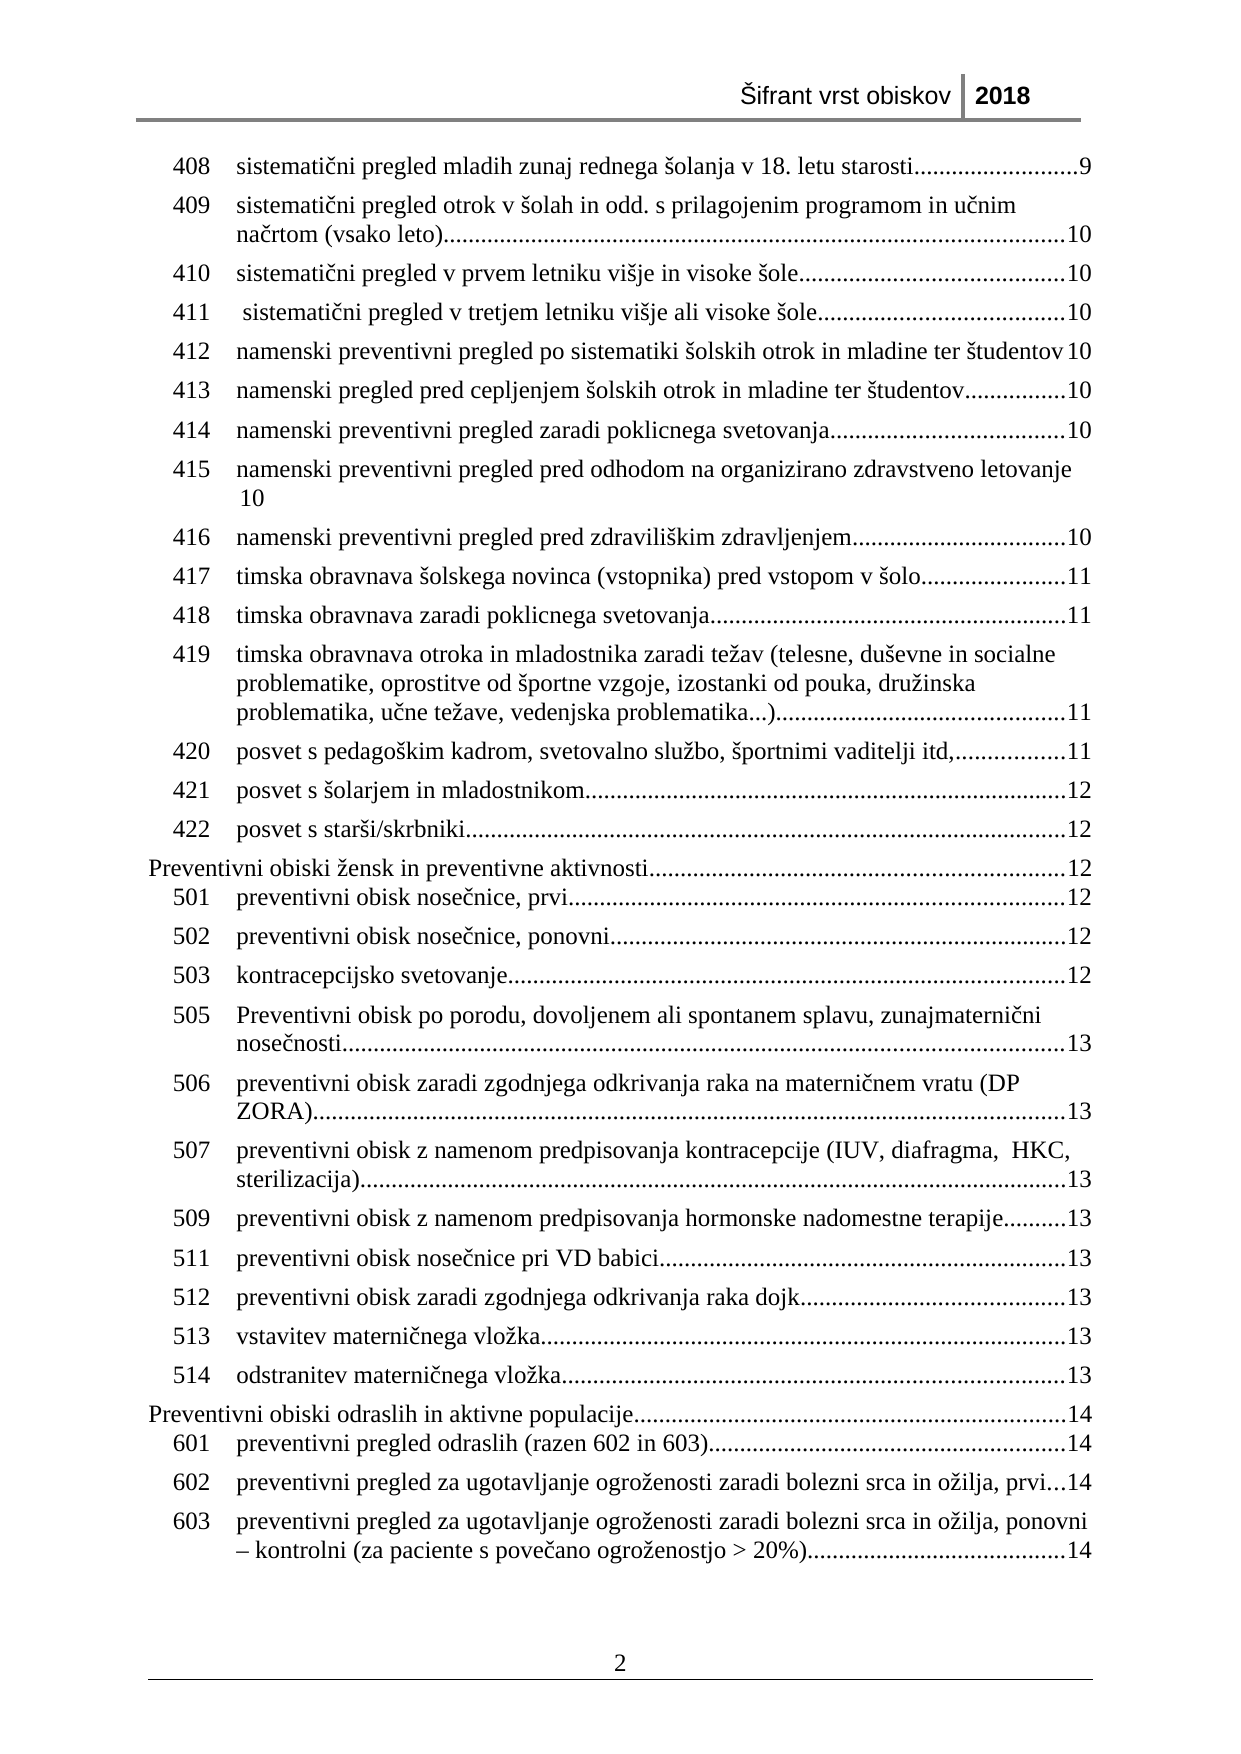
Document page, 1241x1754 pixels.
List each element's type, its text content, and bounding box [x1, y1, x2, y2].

text 602 preventivni pregled za ugotavljanje ogroženosti zaradi bolezni srca in ožilja, prvi 14 [173, 1467, 1093, 1496]
text 413 namenski pregled pred cepljenjem šolskih otrok in mladine ter študentov 10 [173, 376, 1093, 404]
text 408 sistematični pregled mladih zunaj rednega šolanja v 18. letu starosti 9 [173, 151, 1093, 180]
text Preventivni obiski žensk in preventivne aktivnosti 12 [148, 853, 1093, 882]
text 418 timska obravnava zaradi poklicnega svetovanja 11 [173, 600, 1093, 629]
text 412 namenski preventivni pregled po sistematiki šolskih otrok in mladine ter študentov 10 [173, 336, 1093, 365]
text 415 namenski preventivni pregled pred odhodom na organizirano zdravstveno letovanje 10 [173, 454, 1093, 511]
text 601 preventivni pregled odraslih (razen 602 in 603) 14 [173, 1428, 1093, 1457]
text 501 preventivni obisk nosečnice, prvi 12 [173, 882, 1093, 911]
text 414 namenski preventivni pregled zaradi poklicnega svetovanja 10 [173, 415, 1093, 443]
text 421 posvet s šolarjem in mladostnikom 12 [173, 775, 1093, 804]
text 503 kontracepcijsko svetovanje 12 [173, 961, 1093, 989]
text 419 timska obravnava otroka in mladostnika zaradi težav (telesne, duševne in socialne problematike, oprostitve od športne vzgoje, izostanki od pouka, družinska problematika, učne težave, vedenjska problematika...) 11 [173, 639, 1093, 726]
text 511 preventivni obisk nosečnice pri VD babici 13 [173, 1243, 1093, 1271]
text 514 odstranitev materničnega vložka 13 [173, 1360, 1093, 1389]
text 410 sistematični pregled v prvem letniku višje in visoke šole 10 [173, 258, 1093, 287]
text 416 namenski preventivni pregled pred zdraviliškim zdravljenjem 10 [173, 522, 1093, 551]
text 505 Preventivni obisk po porodu, dovoljenem ali spontanem splavu, zunajmaternični nosečnosti 13 [173, 1000, 1093, 1057]
text 417 timska obravnava šolskega novinca (vstopnika) pred vstopom v šolo 11 [173, 561, 1093, 590]
text 512 preventivni obisk zaradi zgodnjega odkrivanja raka dojk 13 [173, 1282, 1093, 1311]
text 502 preventivni obisk nosečnice, ponovni 12 [173, 921, 1093, 950]
text 506 preventivni obisk zaradi zgodnjega odkrivanja raka na materničnem vratu (DP ZORA) 13 [173, 1068, 1093, 1125]
text 507 preventivni obisk z namenom predpisovanja kontracepcije (IUV, diafragma, HKC, sterilizacija) 13 [173, 1136, 1093, 1193]
text Preventivni obiski odraslih in aktivne populacije 14 [148, 1399, 1093, 1428]
text 603 preventivni pregled za ugotavljanje ogroženosti zaradi bolezni srca in ožilja, ponovni – kontrolni (za paciente s povečano ogroženostjo > 20%) 14 [173, 1506, 1093, 1564]
text 411 sistematični pregled v tretjem letniku višje ali visoke šole 10 [173, 297, 1093, 326]
text 422 posvet s starši/skrbniki 12 [173, 814, 1093, 843]
text 409 sistematični pregled otrok v šolah in odd. s prilagojenim programom in učnim načrtom (vsako leto) 10 [173, 190, 1093, 248]
text 513 vstavitev materničnega vložka 13 [173, 1321, 1093, 1350]
text 420 posvet s pedagoškim kadrom, svetovalno službo, športnimi vaditelji itd, 11 [173, 736, 1093, 765]
text 509 preventivni obisk z namenom predpisovanja hormonske nadomestne terapije 13 [173, 1203, 1093, 1232]
